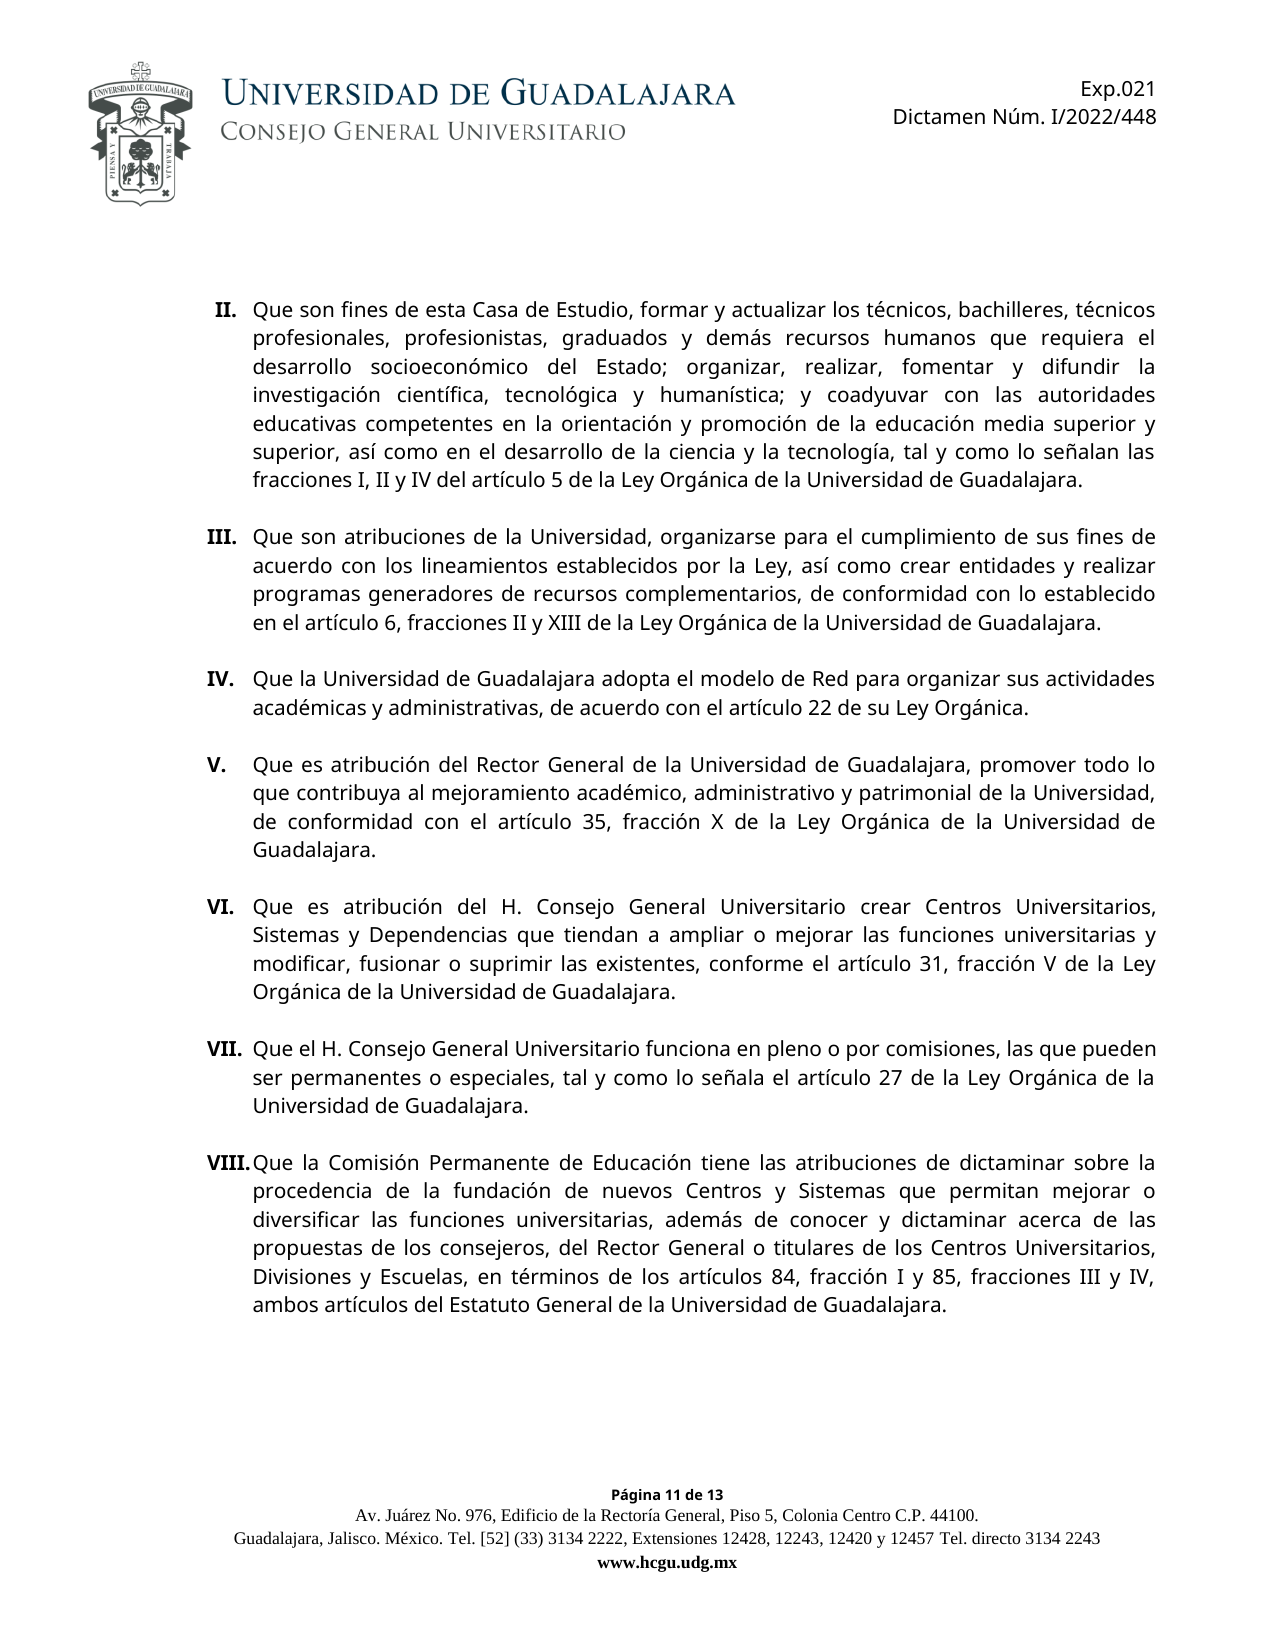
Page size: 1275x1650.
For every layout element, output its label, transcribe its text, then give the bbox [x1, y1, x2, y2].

list Que es atribución del H. Consejo General Universitario crear Centros Universitarios, Sistemas y Dependencias que tiendan a ampliar o mejorar las funciones universitarias y modificar, fusionar o suprimir las existentes, conforme el artículo 31, fracción V de la Ley Orgánica de la Universidad de Guadalajara. [207, 892, 1157, 1006]
list Que la Comisión Permanente de Educación tiene las atribuciones de dictaminar sobre la procedencia de la fundación de nuevos Centros y Sistemas que permitan mejorar o diversificar las funciones universitarias, además de conocer y dictaminar acerca de las propuestas de los consejeros, del Rector General o titulares de los Centros Universitarios, Divisiones y Escuelas, en términos de los artículos 84, fracción I y 85, fracciones III y IV, ambos artículos del Estatuto General de la Universidad de Guadalajara. [207, 1148, 1157, 1319]
list Que son atribuciones de la Universidad, organizarse para el cumplimiento de sus fines de acuerdo con los lineamientos establecidos por la Ley, así como crear entidades y realizar programas generadores de recursos complementarios, de conformidad con lo establecido en el artículo 6, fracciones II y XIII de la Ley Orgánica de la Universidad de Guadalajara. [207, 522, 1157, 636]
picture [0, 2, 1275, 267]
list Que el H. Consejo General Universitario funciona en pleno o por comisiones, las que pueden ser permanentes o especiales, tal y como lo señala el artículo 27 de la Ley Orgánica de la Universidad de Guadalajara. [207, 1034, 1157, 1119]
list Que son fines de esta Casa de Estudio, formar y actualizar los técnicos, bachilleres, técnicos profesionales, profesionistas, graduados y demás recursos humanos que requiera el desarrollo socioeconómico del Estado; organizar, realizar, fomentar y difundir la investigación científica, tecnológica y humanística; y coadyuvar con las autoridades educativas competentes en la orientación y promoción de la educación media superior y superior, así como en el desarrollo de la ciencia y la tecnología, tal y como lo señalan las fracciones I, II y IV del artículo 5 de la Ley Orgánica de la Universidad de Guadalajara. [215, 295, 1157, 494]
list Que la Universidad de Guadalajara adopta el modelo de Red para organizar sus actividades académicas y administrativas, de acuerdo con el artículo 22 de su Ley Orgánica. [207, 664, 1157, 721]
list Que es atribución del Rector General de la Universidad de Guadalajara, promover todo lo que contribuya al mejoramiento académico, administrativo y patrimonial de la Universidad, de conformidad con el artículo 35, fracción X de la Ley Orgánica de la Universidad de Guadalajara. [207, 750, 1157, 864]
